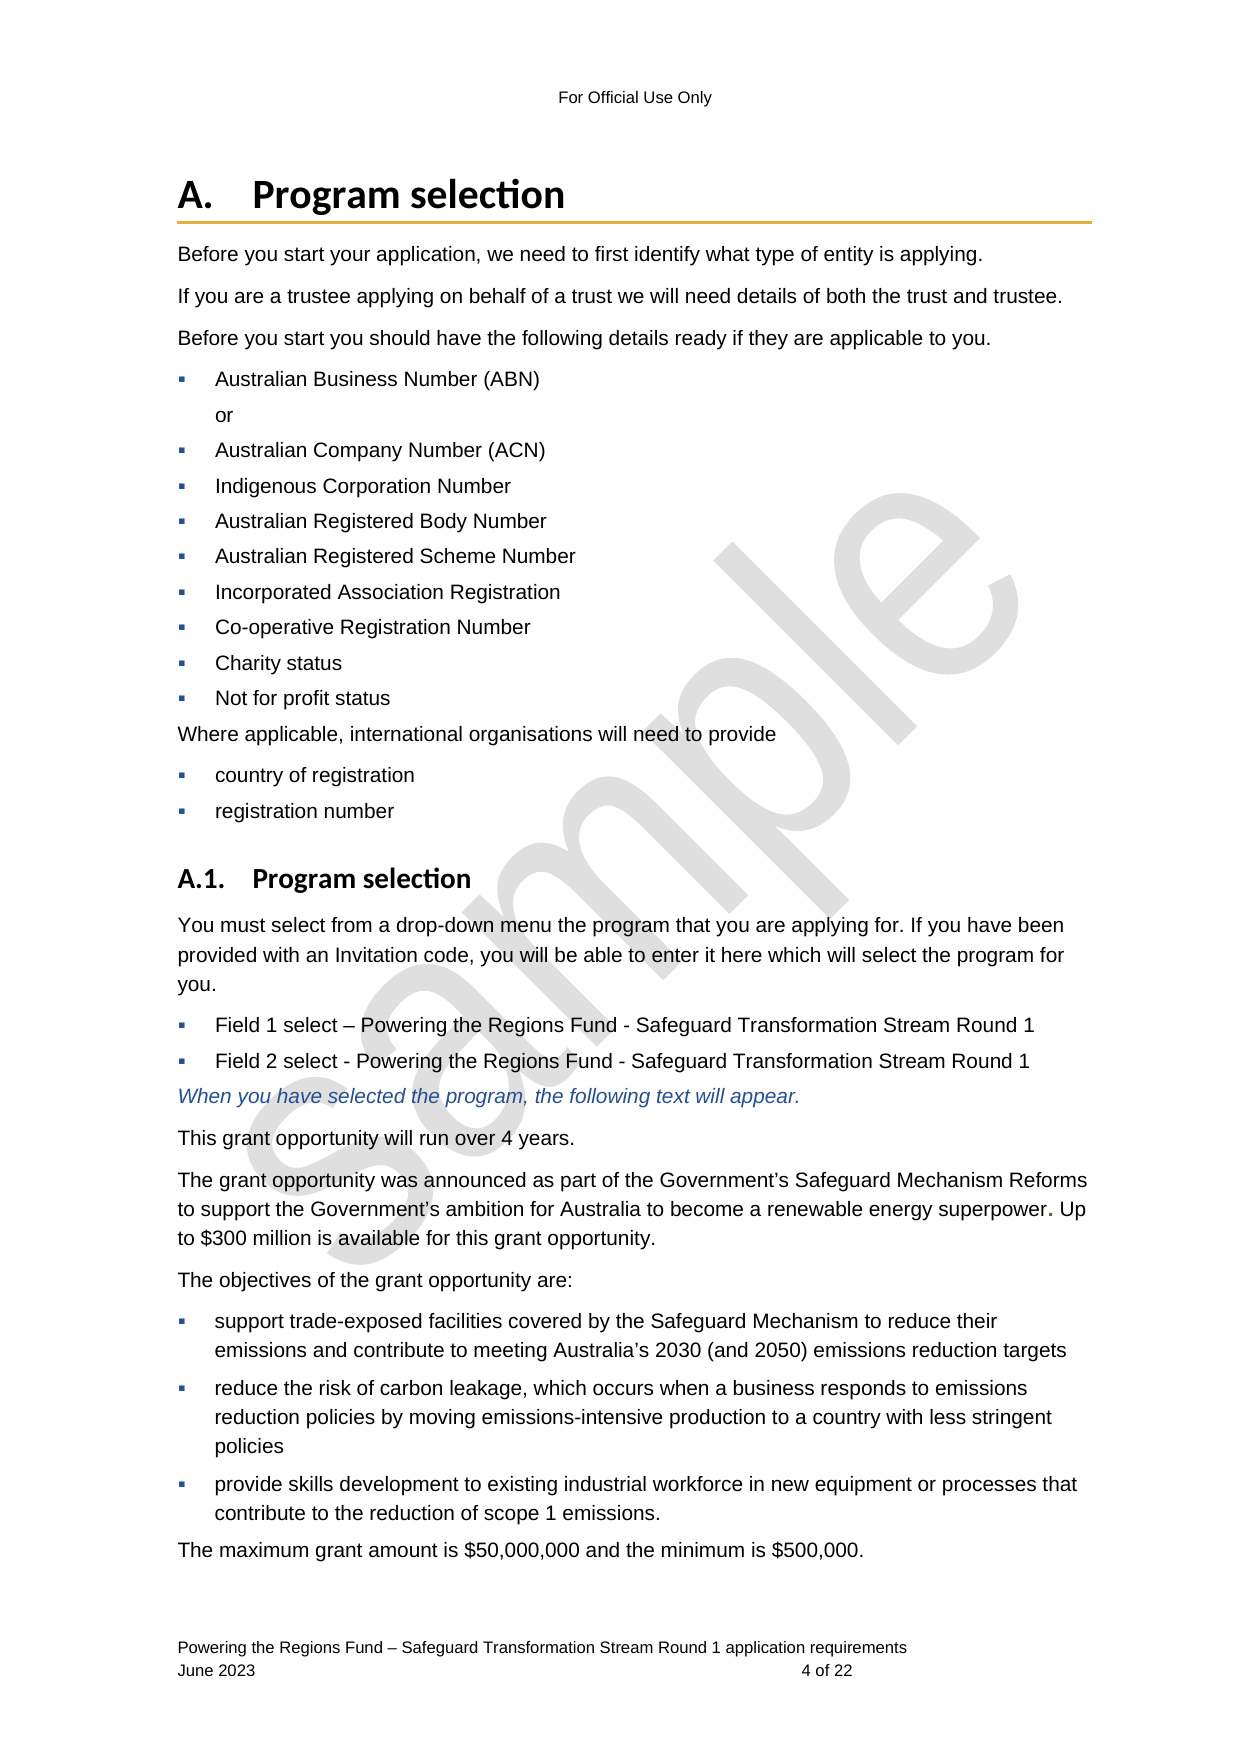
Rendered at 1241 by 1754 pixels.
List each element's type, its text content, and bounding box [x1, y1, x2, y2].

text If you are a trustee applying on behalf of a trust we will need details of both the trust and trustee. [177, 279, 1092, 308]
list support trade-exposed facilities covered by the Safeguard Mechanism to reduce their emissions and contribute to meeting Australia’s 2030 (and 2050) emissions reduction targets [177, 1304, 1092, 1362]
text You must select from a drop-down menu the program that you are applying for. If you have been provided with an Invitation code, you will be able to enter it here which will select the program for you. [177, 908, 1092, 996]
list Australian Registered Body Number [177, 504, 1092, 533]
text The maximum grant amount is $50,000,000 and the minimum is $500,000. [177, 1533, 1092, 1562]
list country of registration [177, 758, 1092, 787]
list provide skills development to existing industrial workforce in new equipment or processes that contribute to the reduction of scope 1 emissions. [177, 1466, 1092, 1525]
text Before you start you should have the following details ready if they are applicable to you. [177, 320, 1092, 349]
list Field 2 select - Powering the Regions Fund - Safeguard Transformation Stream Round 1 [177, 1043, 1092, 1073]
list Co-operative Registration Number [177, 610, 1092, 639]
text Before you start your application, we need to first identify what type of entity is applying. [177, 237, 1092, 266]
text The grant opportunity was announced as part of the Government’s Safeguard Mechanism Reforms to support the Government’s ambition for Australia to become a renewable energy superpower. Up to $300 million is available for this grant opportunity. [177, 1162, 1092, 1250]
subtitle Program selection [177, 168, 1092, 221]
list Australian Business Number (ABN) [177, 362, 1092, 391]
list or [215, 397, 1092, 427]
text The objectives of the grant opportunity are: [177, 1262, 1092, 1291]
list Charity status [177, 645, 1092, 674]
list registration number [177, 793, 1092, 822]
list reduce the risk of carbon leakage, which occurs when a business responds to emissions reduction policies by moving emissions-intensive production to a country with less stringent policies [177, 1371, 1092, 1458]
text When you have selected the program, the following text will appear. [177, 1079, 1092, 1108]
list Incorporated Association Registration [177, 574, 1092, 604]
list Not for profit status [177, 681, 1092, 710]
list Australian Company Number (ACN) [177, 433, 1092, 462]
subtitle Program selection [177, 860, 1092, 896]
text Where applicable, international organisations will need to provide [177, 716, 1092, 745]
list Indigenous Corporation Number [177, 468, 1092, 497]
text This grant opportunity will run over 4 years. [177, 1121, 1092, 1150]
list Field 1 select – Powering the Regions Fund - Safeguard Transformation Stream Round 1 [177, 1008, 1092, 1037]
list Australian Registered Scheme Number [177, 539, 1092, 568]
